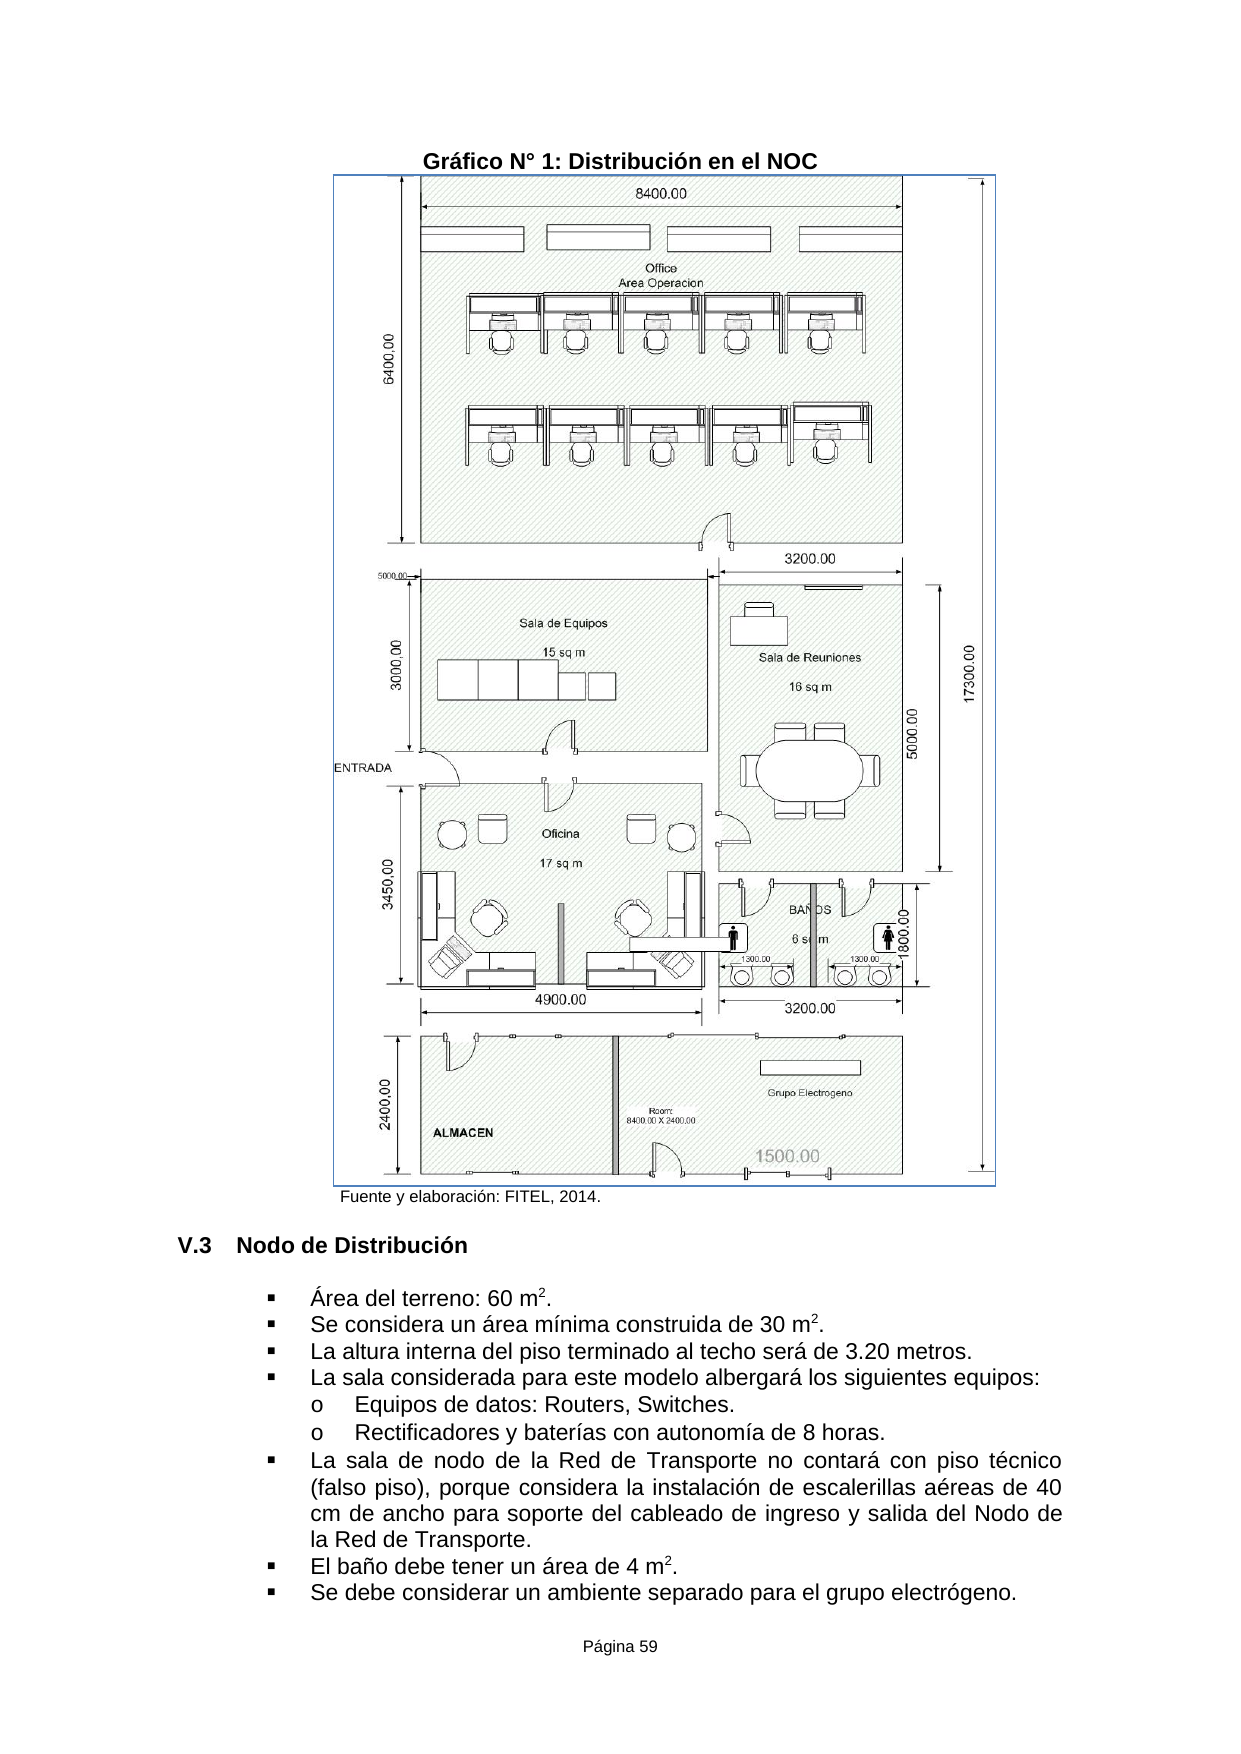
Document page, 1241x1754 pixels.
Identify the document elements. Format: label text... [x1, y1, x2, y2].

list Área del terreno: 60 m2. [266, 1285, 1063, 1311]
text V.3 Nodo de Distribución [177, 1232, 1063, 1259]
list El baño debe tener un área de 4 m2. [266, 1553, 1063, 1579]
text Fuente y elaboración: FITEL, 2014. [340, 1187, 1063, 1206]
list Equipos de datos: Routers, Switches. [310, 1391, 1063, 1419]
list La sala considerada para este modelo albergará los siguientes equipos: [266, 1364, 1063, 1391]
text Gráfico N° 1: Distribución en el NOC [177, 148, 1063, 174]
list Se considera un área mínima construida de 30 m2. [266, 1311, 1063, 1338]
list Rectificadores y baterías con autonomía de 8 horas. [310, 1419, 1063, 1447]
list La altura interna del piso terminado al techo será de 3.20 metros. [266, 1338, 1063, 1364]
list Se debe considerar un ambiente separado para el grupo electrógeno. [266, 1579, 1063, 1605]
list La sala de nodo de la Red de Transporte no contará con piso técnico (falso piso), porque considera la instalación de escalerillas aéreas de 40 cm de ancho para soporte del cableado de ingreso y salida del Nodo de la Red de Transporte. [266, 1447, 1063, 1553]
picture [334, 176, 995, 1185]
